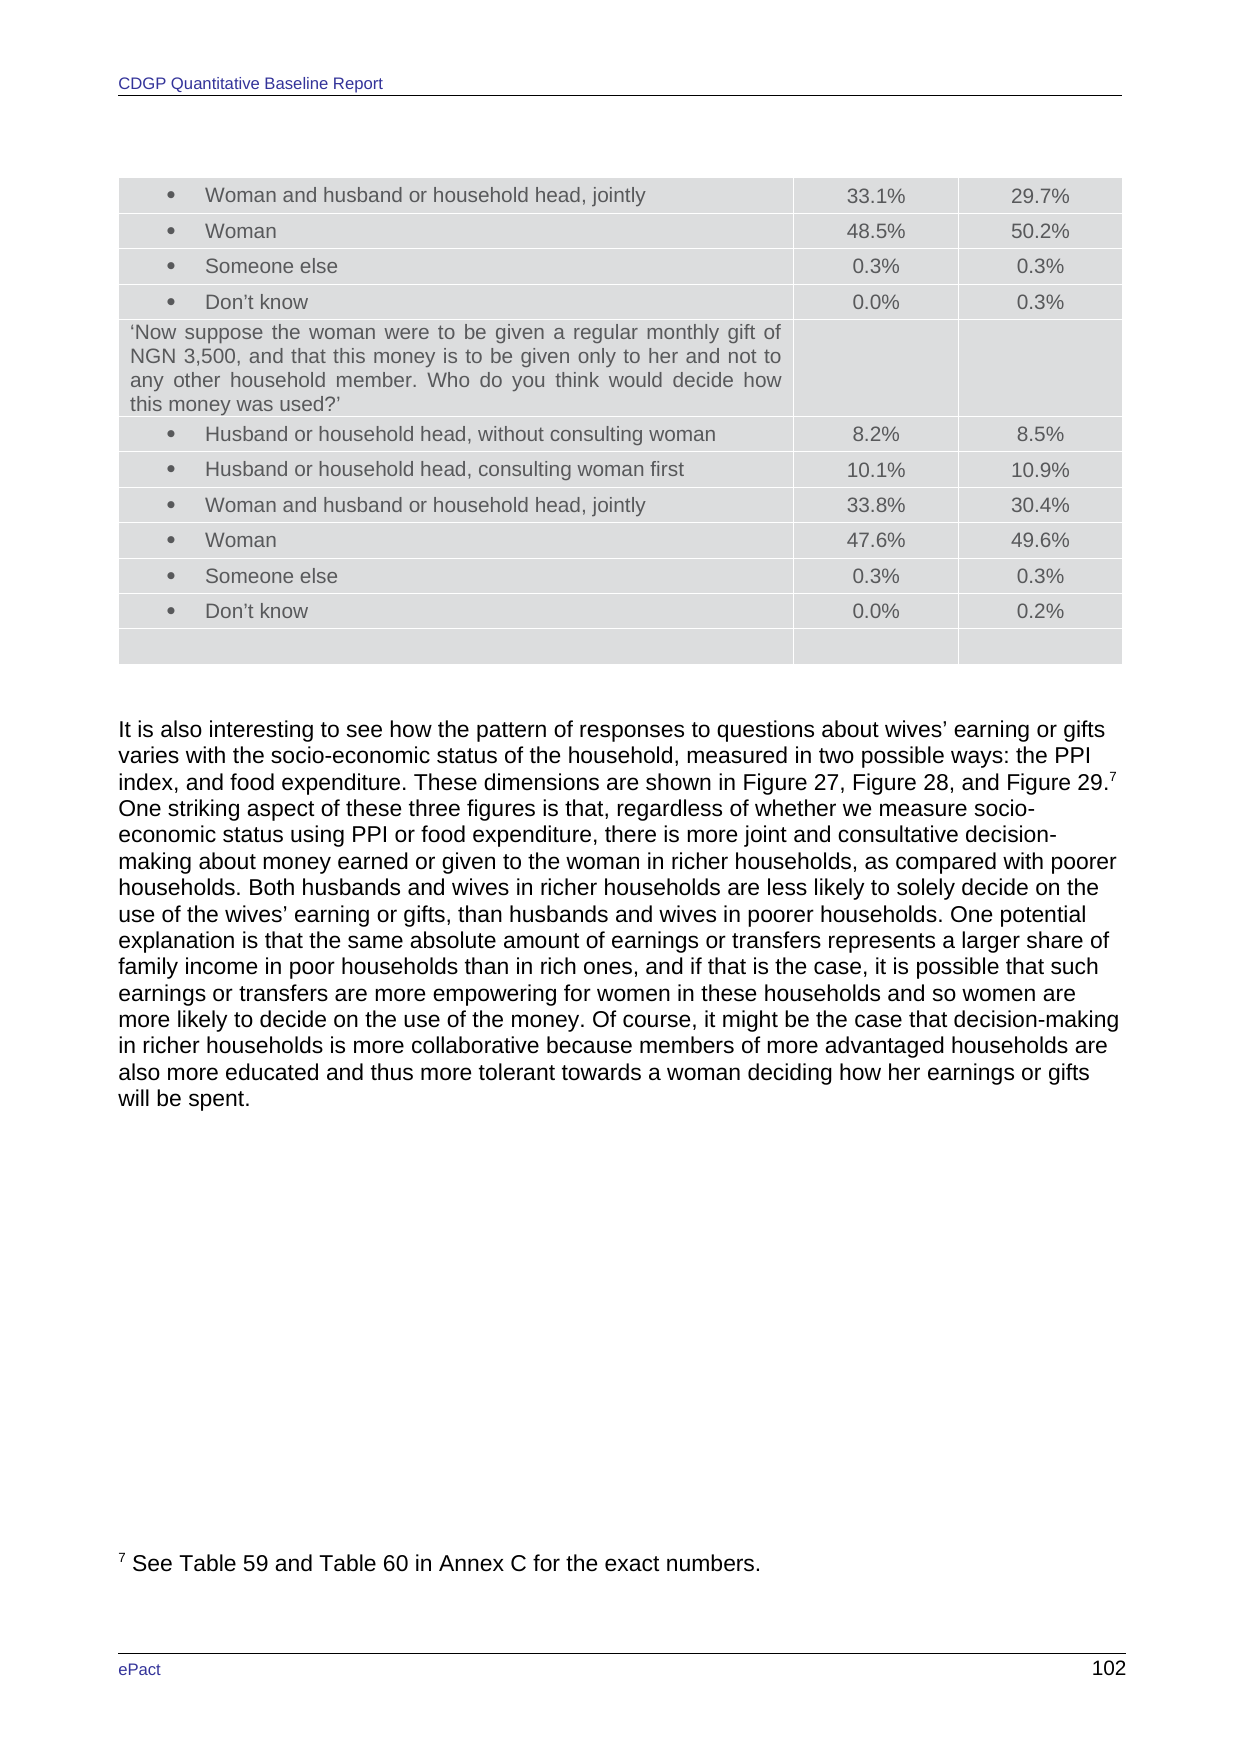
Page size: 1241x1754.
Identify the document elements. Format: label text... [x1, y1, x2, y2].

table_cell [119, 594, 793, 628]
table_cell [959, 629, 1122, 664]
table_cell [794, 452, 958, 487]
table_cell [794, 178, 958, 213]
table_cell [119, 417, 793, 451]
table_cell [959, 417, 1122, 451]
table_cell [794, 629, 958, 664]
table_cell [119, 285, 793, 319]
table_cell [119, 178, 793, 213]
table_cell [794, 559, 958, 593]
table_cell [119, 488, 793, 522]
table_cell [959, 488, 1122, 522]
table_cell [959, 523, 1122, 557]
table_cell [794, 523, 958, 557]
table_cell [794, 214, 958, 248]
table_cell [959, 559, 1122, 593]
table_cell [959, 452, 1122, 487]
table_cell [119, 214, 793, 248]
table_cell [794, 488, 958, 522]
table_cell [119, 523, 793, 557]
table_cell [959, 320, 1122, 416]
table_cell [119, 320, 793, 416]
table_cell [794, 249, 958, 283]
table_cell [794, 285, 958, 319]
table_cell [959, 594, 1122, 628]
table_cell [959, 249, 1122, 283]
text It is also interesting to see how the pattern of responses to questions about wives’ earning or gifts varies with the socio-economic status of the household, measured in two possible ways: the PPI index, and food expenditure. These dimensions are shown in Figure 27, Figure 28, and Figure 29. One striking aspect of these three figures is that, regardless of whether we measure socio-economic status using PPI or food expenditure, there is more joint and consultative decision-making about money earned or given to the woman in richer households, as compared with poorer households. Both husbands and wives in richer households are less likely to solely decide on the use of the wives’ earning or gifts, than husbands and wives in poorer households. One potential explanation is that the same absolute amount of earnings or transfers represents a larger share of family income in poor households than in rich ones, and if that is the case, it is possible that such earnings or transfers are more empowering for women in these households and so women are more likely to decide on the use of the money. Of course, it might be the case that decision-making in richer households is more collaborative because members of more advantaged households are also more educated and thus more tolerant towards a woman deciding how her earnings or gifts will be spent. [118, 716, 1122, 1111]
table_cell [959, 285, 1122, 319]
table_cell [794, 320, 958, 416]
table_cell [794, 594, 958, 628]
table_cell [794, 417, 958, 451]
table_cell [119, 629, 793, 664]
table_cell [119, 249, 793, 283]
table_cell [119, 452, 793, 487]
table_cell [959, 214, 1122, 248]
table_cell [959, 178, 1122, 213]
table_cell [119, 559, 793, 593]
